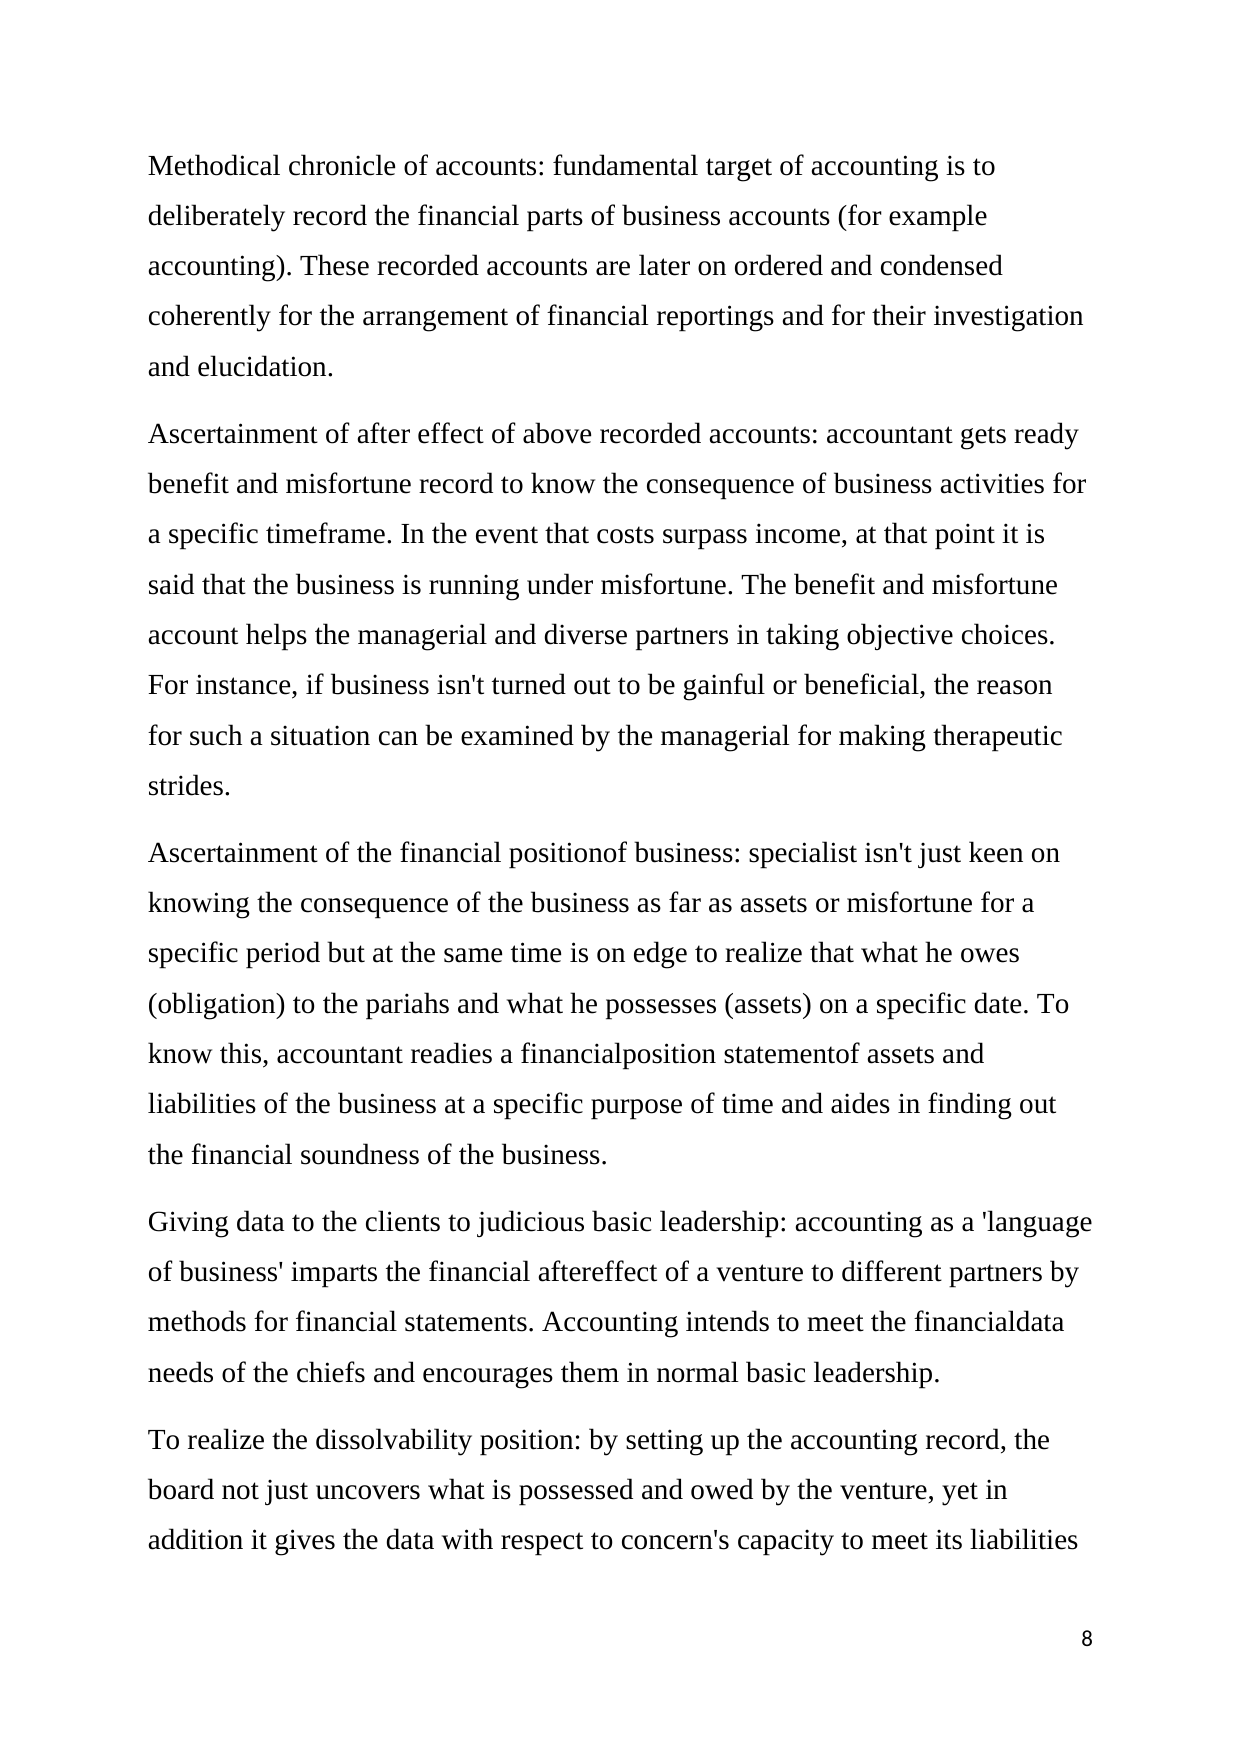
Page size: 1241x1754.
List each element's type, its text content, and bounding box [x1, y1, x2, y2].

text Ascertainment of the financial positionof business: specialist isn't just keen on knowing the consequence of the business as far as assets or misfortune for a specific period but at the same time is on edge to realize that what he owes (obligation) to the pariahs and what he possesses (assets) on a specific date. To know this, accountant readies a financialposition statementof assets and liabilities of the business at a specific purpose of time and aides in finding out the financial soundness of the business. [148, 835, 1093, 1170]
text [148, 1422, 1093, 1556]
text Ascertainment of after effect of above recorded accounts: accountant gets ready benefit and misfortune record to know the consequence of business activities for a specific timeframe. In the event that costs surpass income, at that point it is said that the business is running under misfortune. The benefit and misfortune account helps the managerial and diverse partners in taking objective choices. For instance, if business isn't turned out to be gainful or beneficial, the reason for such a situation can be examined by the managerial for making therapeutic strides. [148, 416, 1093, 802]
text Giving data to the clients to judicious basic leadership: accounting as a 'language of business' imparts the financial aftereffect of a venture to different partners by methods for financial statements. Accounting intends to meet the financialdata needs of the chiefs and encourages them in normal basic leadership. [148, 1204, 1093, 1388]
text Methodical chronicle of accounts: fundamental target of accounting is to deliberately record the financial parts of business accounts (for example accounting). These recorded accounts are later on ordered and condensed coherently for the arrangement of financial reportings and for their investigation and elucidation. [148, 148, 1093, 382]
